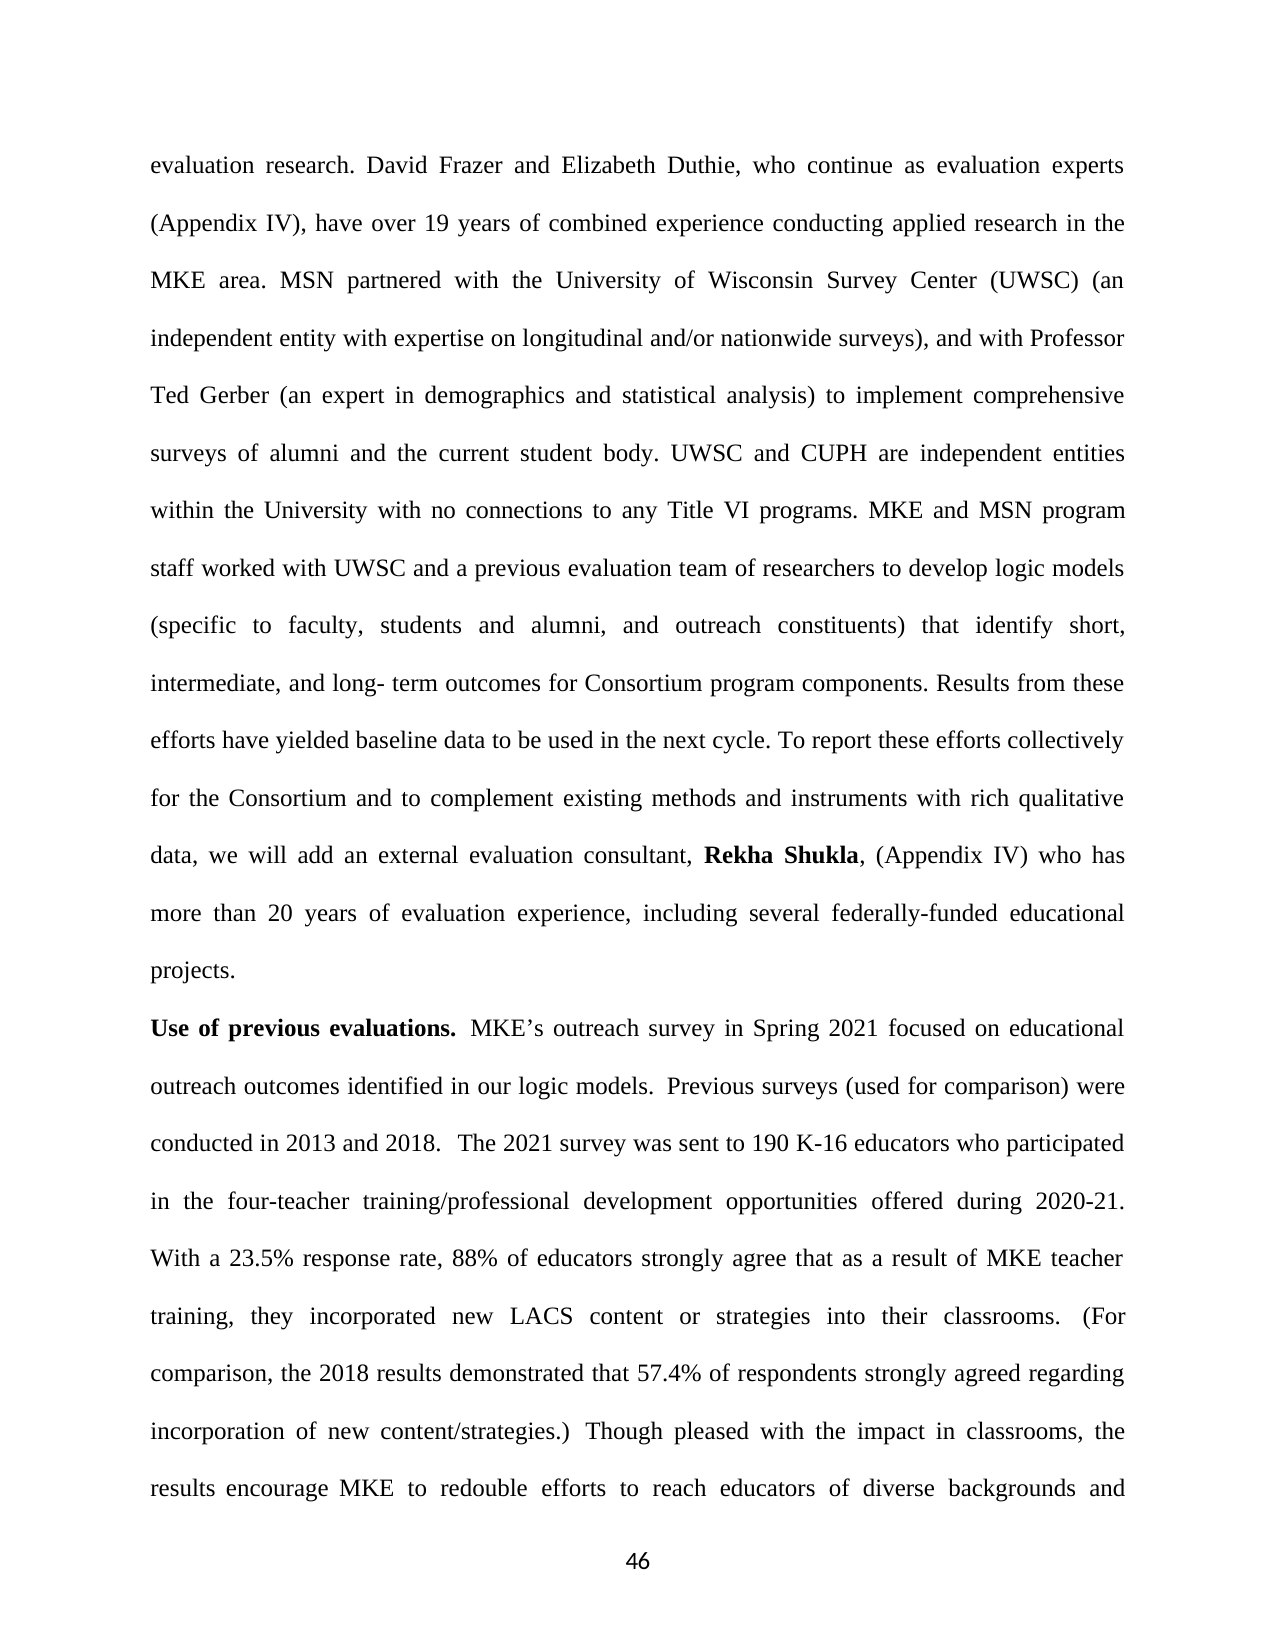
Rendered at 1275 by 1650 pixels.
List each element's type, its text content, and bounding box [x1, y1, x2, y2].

text evaluation research. David Frazer and Elizabeth Duthie, who continue as evaluation experts (Appendix IV), have over 19 years of combined experience conducting applied research in the MKE area. MSN partnered with the University of Wisconsin Survey Center (UWSC) (an independent entity with expertise on longitudinal and/or nationwide surveys), and with Professor Ted Gerber (an expert in demographics and statistical analysis) to implement comprehensive surveys of alumni and the current student body. UWSC and CUPH are independent entities within the University with no connections to any Title VI programs. MKE and MSN program staff worked with UWSC and a previous evaluation team of researchers to develop logic models (specific to faculty, students and alumni, and outreach constituents) that identify short, intermediate, and long- term outcomes for Consortium program components. Results from these efforts have yielded baseline data to be used in the next cycle. To report these efforts collectively for the Consortium and to complement existing methods and instruments with rich qualitative data, we will add an external evaluation consultant, Rekha Shukla, (Appendix IV) who has more than 20 years of evaluation experience, including several federally-funded educational projects. [150, 151, 1126, 984]
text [150, 1013, 1126, 1502]
